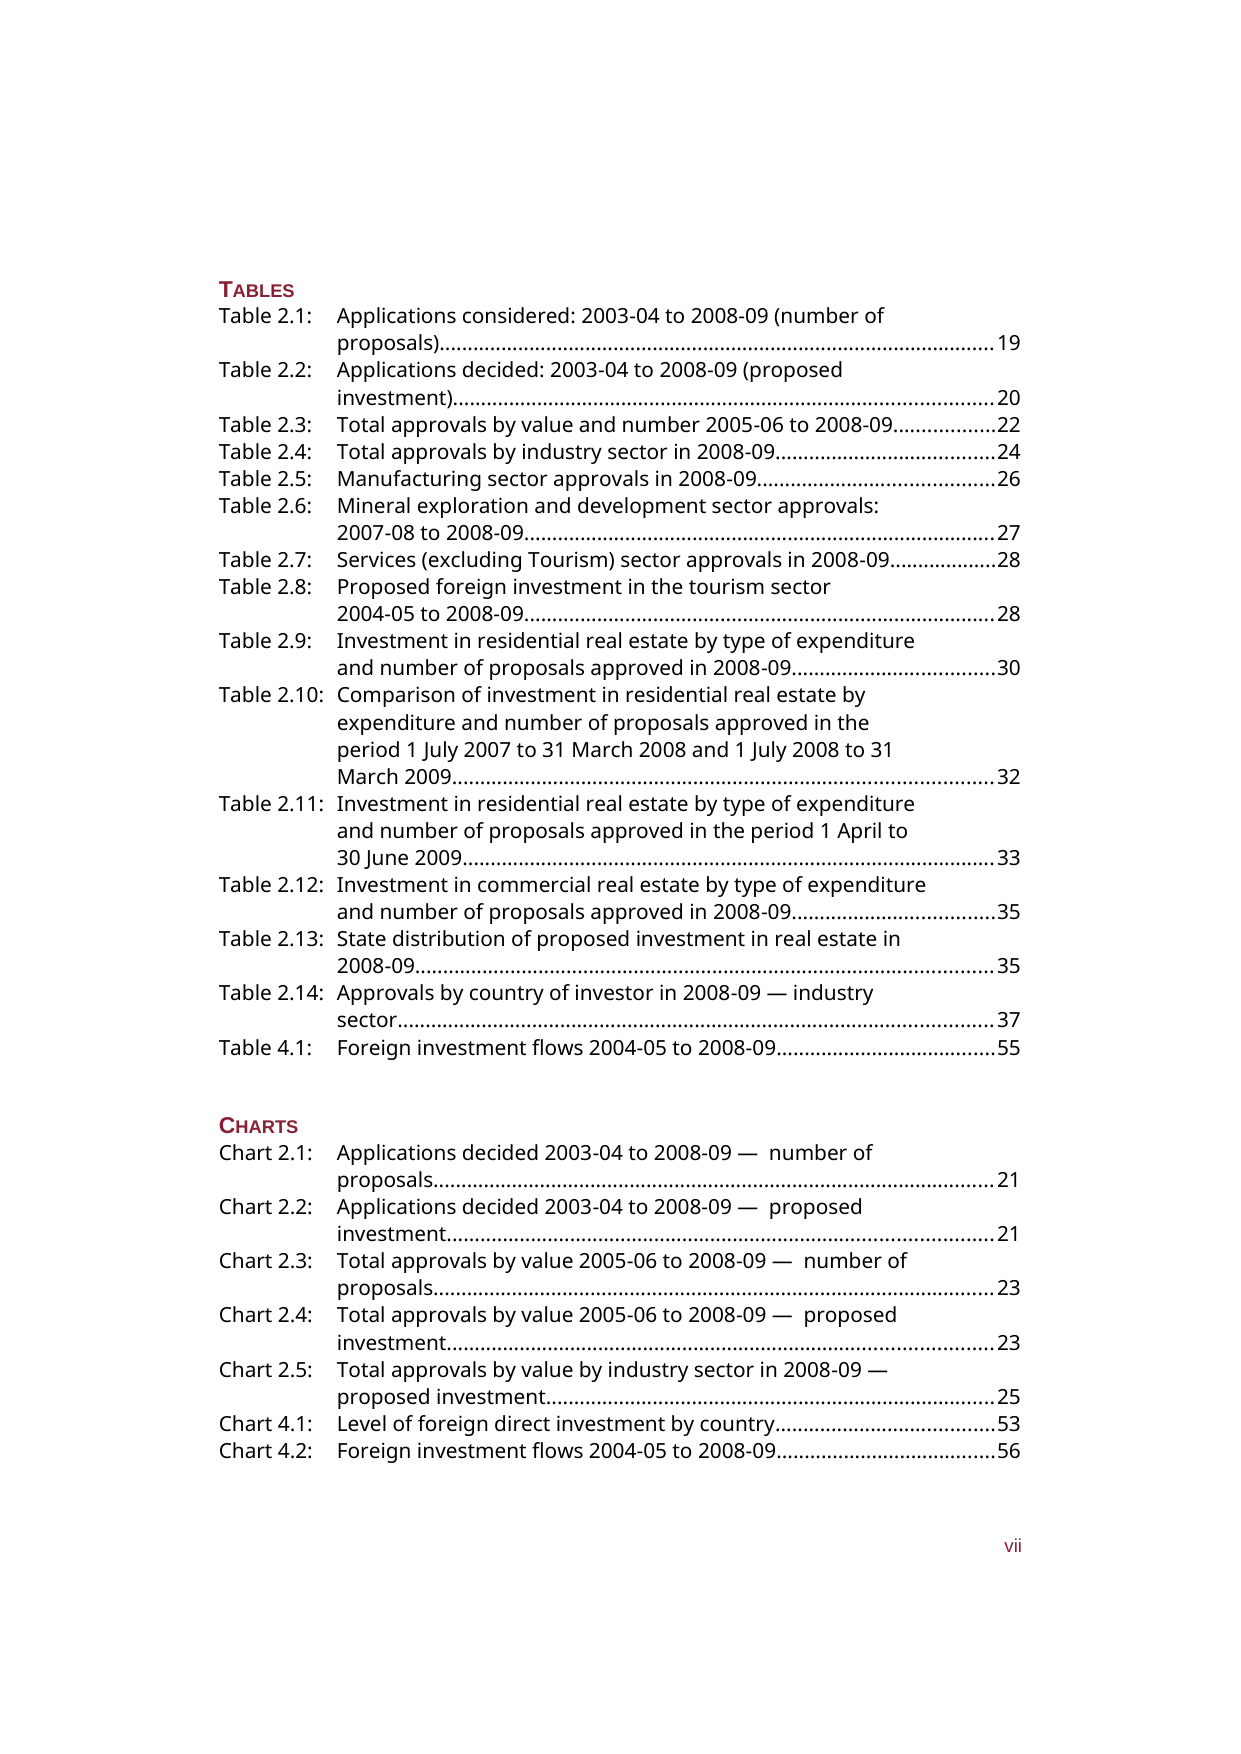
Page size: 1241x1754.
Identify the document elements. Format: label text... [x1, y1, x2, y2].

text Chart 2.5: Total approvals by value by industry sector in 2008-09 — proposed investment 25 [218, 1355, 933, 1409]
text Chart 2.2: Applications decided 2003-04 to 2008-09 — proposed investment 21 [218, 1193, 933, 1247]
text Table 2.14: Approvals by country of investor in 2008-09 — industry sector 37 [218, 979, 933, 1033]
text Table 2.8: Proposed foreign investment in the tourism sector 2004-05 to 2008-09 28 [218, 573, 933, 627]
text Table 2.13: State distribution of proposed investment in real estate in 2008-09 35 [218, 925, 933, 979]
text Table 2.5: Manufacturing sector approvals in 2008-09 26 [218, 464, 933, 492]
text Table 2.10: Comparison of investment in residential real estate by expenditure and number of proposals approved in the period 1 July 2007 to 31 March 2008 and 1 July 2008 to 31 March 2009 32 [218, 681, 933, 789]
text Chart 2.1: Applications decided 2003-04 to 2008-09 — number of proposals 21 [218, 1139, 933, 1193]
text Table 2.2: Applications decided: 2003-04 to 2008-09 (proposed investment) 20 [218, 356, 933, 410]
text Table 2.1: Applications considered: 2003-04 to 2008-09 (number of proposals) 19 [218, 302, 933, 356]
text Tables [218, 276, 933, 302]
text Table 2.9: Investment in residential real estate by type of expenditure and number of proposals approved in 2008-09 30 [218, 627, 933, 681]
text Chart 4.1: Level of foreign direct investment by country 53 [218, 1409, 933, 1437]
text Table 2.11: Investment in residential real estate by type of expenditure and number of proposals approved in the period 1 April to 30 June 2009 33 [218, 789, 933, 871]
text Table 2.12: Investment in commercial real estate by type of expenditure and number of proposals approved in 2008-09 35 [218, 871, 933, 925]
text Table 2.3: Total approvals by value and number 2005-06 to 2008-09 22 [218, 410, 933, 437]
text Charts [218, 1112, 933, 1139]
text Table 2.4: Total approvals by industry sector in 2008-09 24 [218, 437, 933, 464]
text Table 2.7: Services (excluding Tourism) sector approvals in 2008-09 28 [218, 546, 933, 573]
text Chart 4.2: Foreign investment flows 2004-05 to 2008-09 56 [218, 1437, 933, 1464]
text Table 2.6: Mineral exploration and development sector approvals: 2007-08 to 2008-09 27 [218, 492, 933, 546]
text Chart 2.4: Total approvals by value 2005-06 to 2008-09 — proposed investment 23 [218, 1301, 933, 1355]
text Chart 2.3: Total approvals by value 2005-06 to 2008-09 — number of proposals 23 [218, 1247, 933, 1301]
text Table 4.1: Foreign investment flows 2004-05 to 2008-09 55 [218, 1033, 933, 1060]
